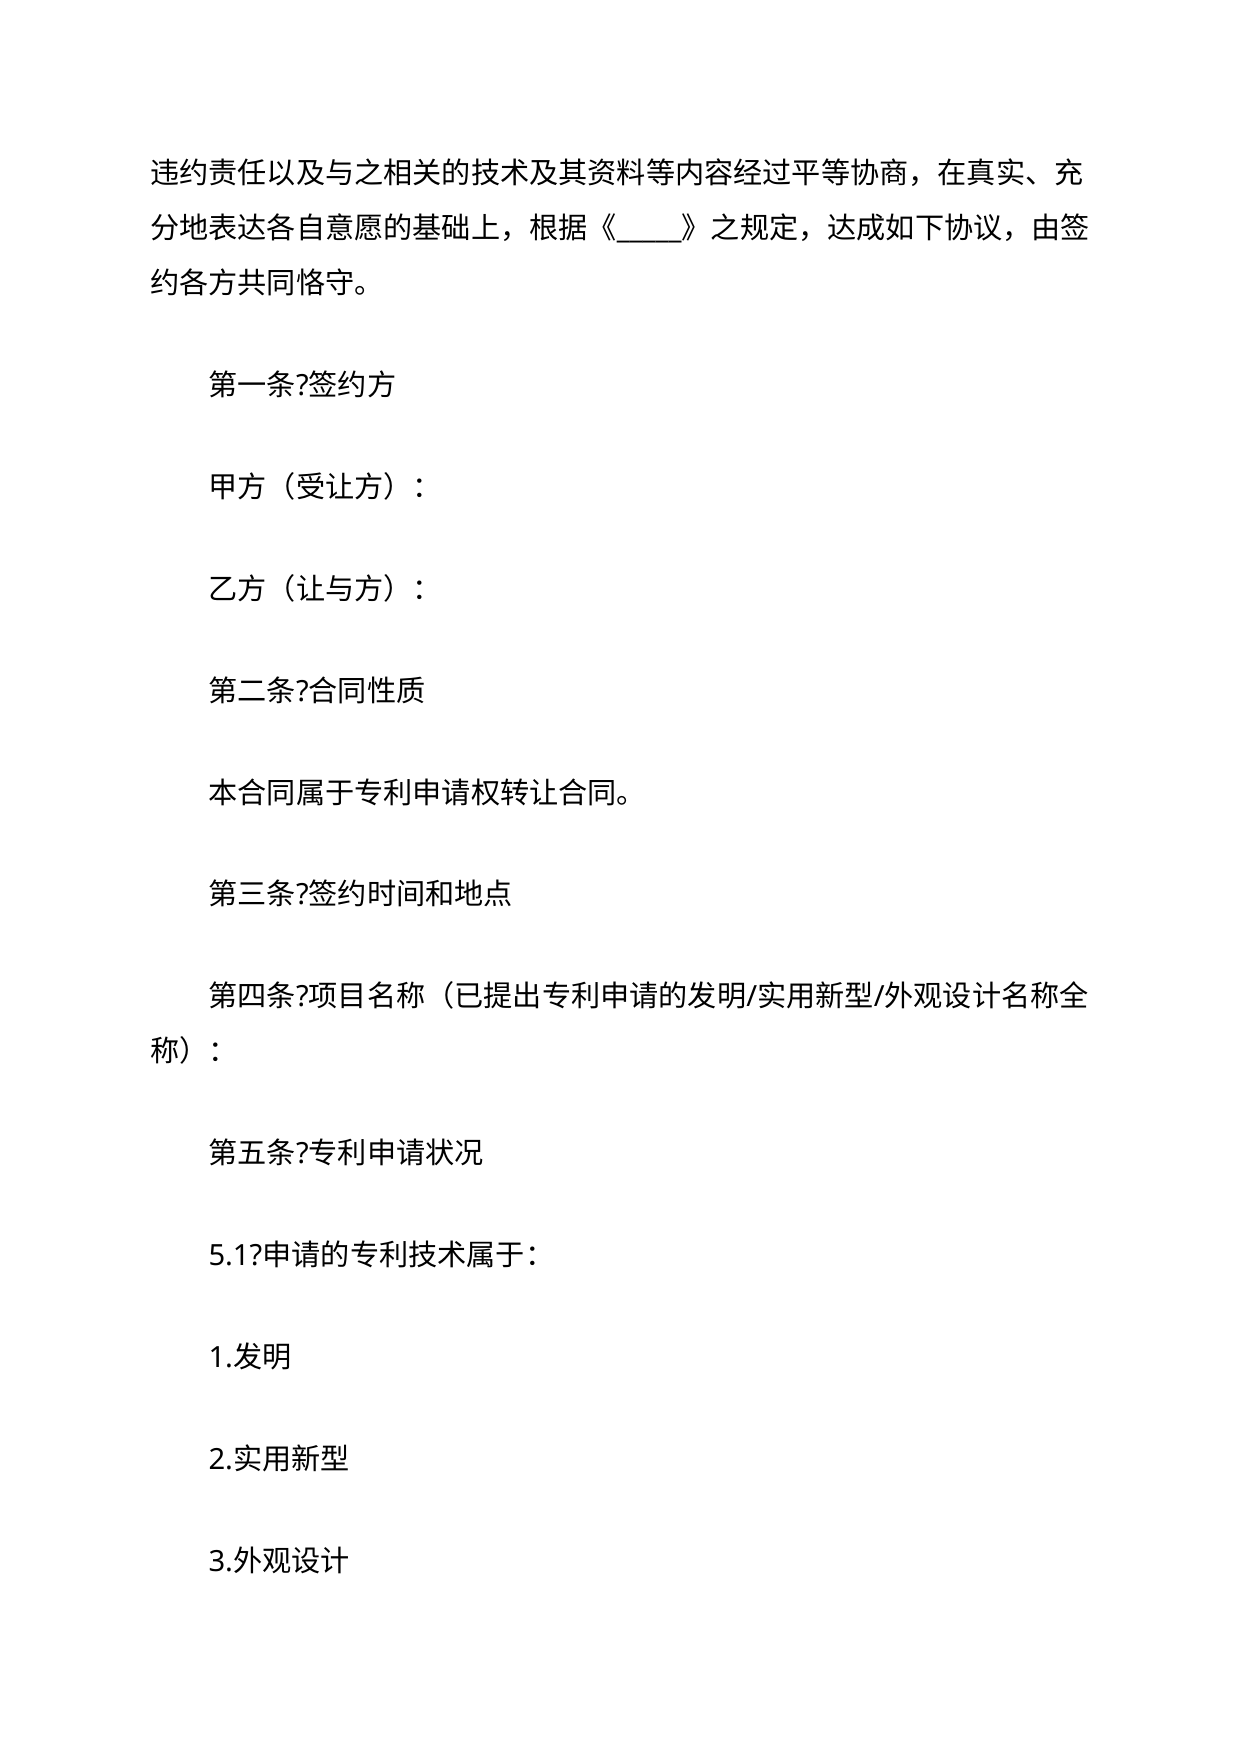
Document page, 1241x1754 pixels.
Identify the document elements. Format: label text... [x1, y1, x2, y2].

text 第四条?项目名称（已提出专利申请的发明/实用新型/外观设计名称全称）： [150, 973, 1090, 1070]
text 1.发明 [150, 1334, 1090, 1376]
text 甲方（受让方）： [150, 464, 1090, 506]
text 第二条?合同性质 [150, 667, 1090, 709]
text 2.实用新型 [150, 1436, 1090, 1478]
text 3.外观设计 [150, 1538, 1090, 1580]
text 第五条?专利申请状况 [150, 1130, 1090, 1172]
text 本合同属于专利申请权转让合同。 [150, 769, 1090, 811]
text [150, 150, 1090, 302]
text 第一条?签约方 [150, 362, 1090, 404]
text 乙方（让与方）： [150, 565, 1090, 608]
text 5.1?申请的专利技术属于： [150, 1232, 1090, 1274]
text 第三条?签约时间和地点 [150, 871, 1090, 913]
